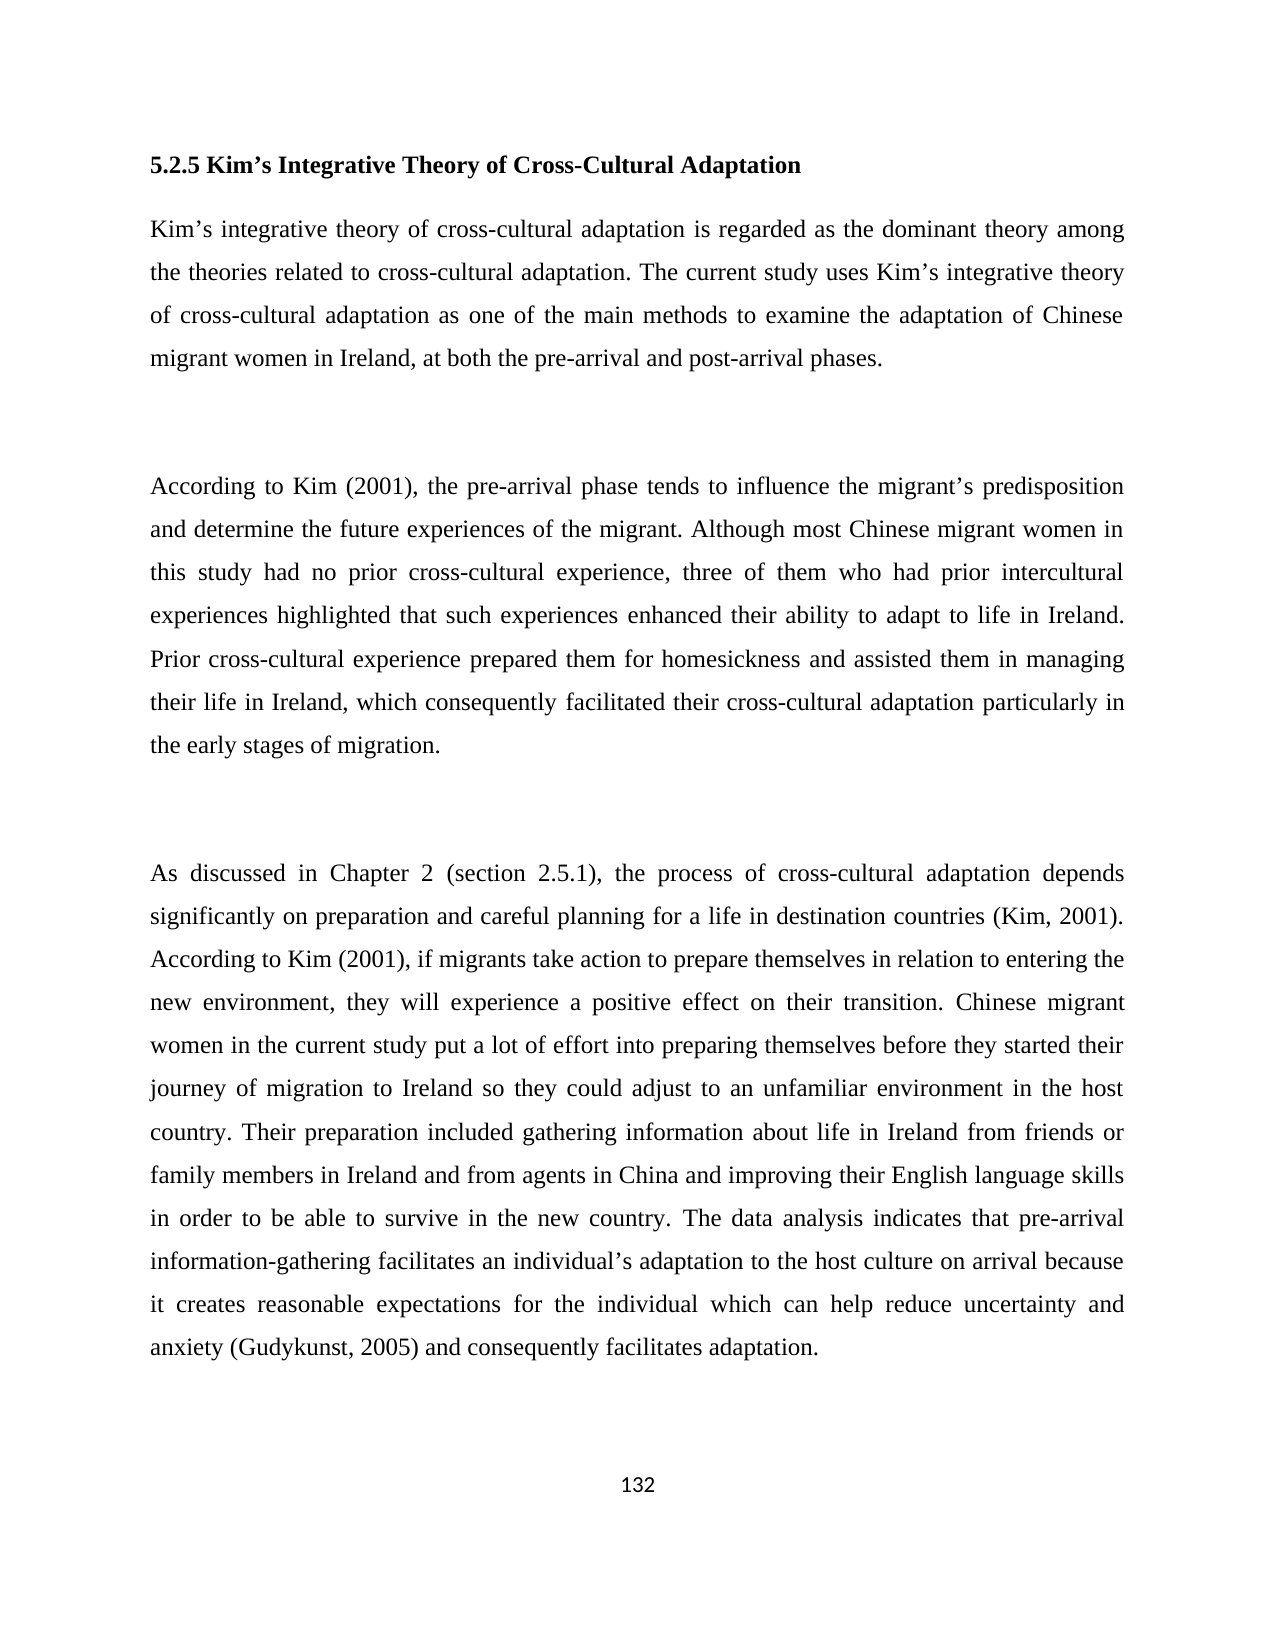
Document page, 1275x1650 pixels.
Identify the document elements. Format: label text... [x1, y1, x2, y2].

text 5.2.5 Kim’s Integrative Theory of Cross-Cultural Adaptation [150, 150, 1125, 179]
text According to Kim (2001), the pre-arrival phase tends to influence the migrant’s predisposition and determine the future experiences of the migrant. Although most Chinese migrant women in this study had no prior cross-cultural experience, three of them who had prior intercultural experiences highlighted that such experiences enhanced their ability to adapt to life in Ireland. Prior cross-cultural experience prepared them for homesickness and assisted them in managing their life in Ireland, which consequently facilitated their cross-cultural adaptation particularly in the early stages of migration. [150, 471, 1125, 759]
text As discussed in Chapter 2 (section 2.5.1), the process of cross-cultural adaptation depends significantly on preparation and careful planning for a life in destination countries (Kim, 2001). According to Kim (2001), if migrants take action to prepare themselves in relation to entering the new environment, they will experience a positive effect on their transition. Chinese migrant women in the current study put a lot of effort into preparing themselves before they started their journey of migration to Ireland so they could adjust to an unfamiliar environment in the host country. Their preparation included gathering information about life in Ireland from friends or family members in Ireland and from agents in China and improving their English language skills in order to be able to survive in the new country. The data analysis indicates that pre-arrival information-gathering facilitates an individual’s adaptation to the host culture on arrival because it creates reasonable expectations for the individual which can help reduce uncertainty and anxiety (Gudykunst, 2005) and consequently facilitates adaptation. [150, 858, 1125, 1361]
text Kim’s integrative theory of cross-cultural adaptation is regarded as the dominant theory among the theories related to cross-cultural adaptation. The current study uses Kim’s integrative theory of cross-cultural adaptation as one of the main methods to examine the adaptation of Chinese migrant women in Ireland, at both the pre-arrival and post-arrival phases. [150, 214, 1125, 372]
